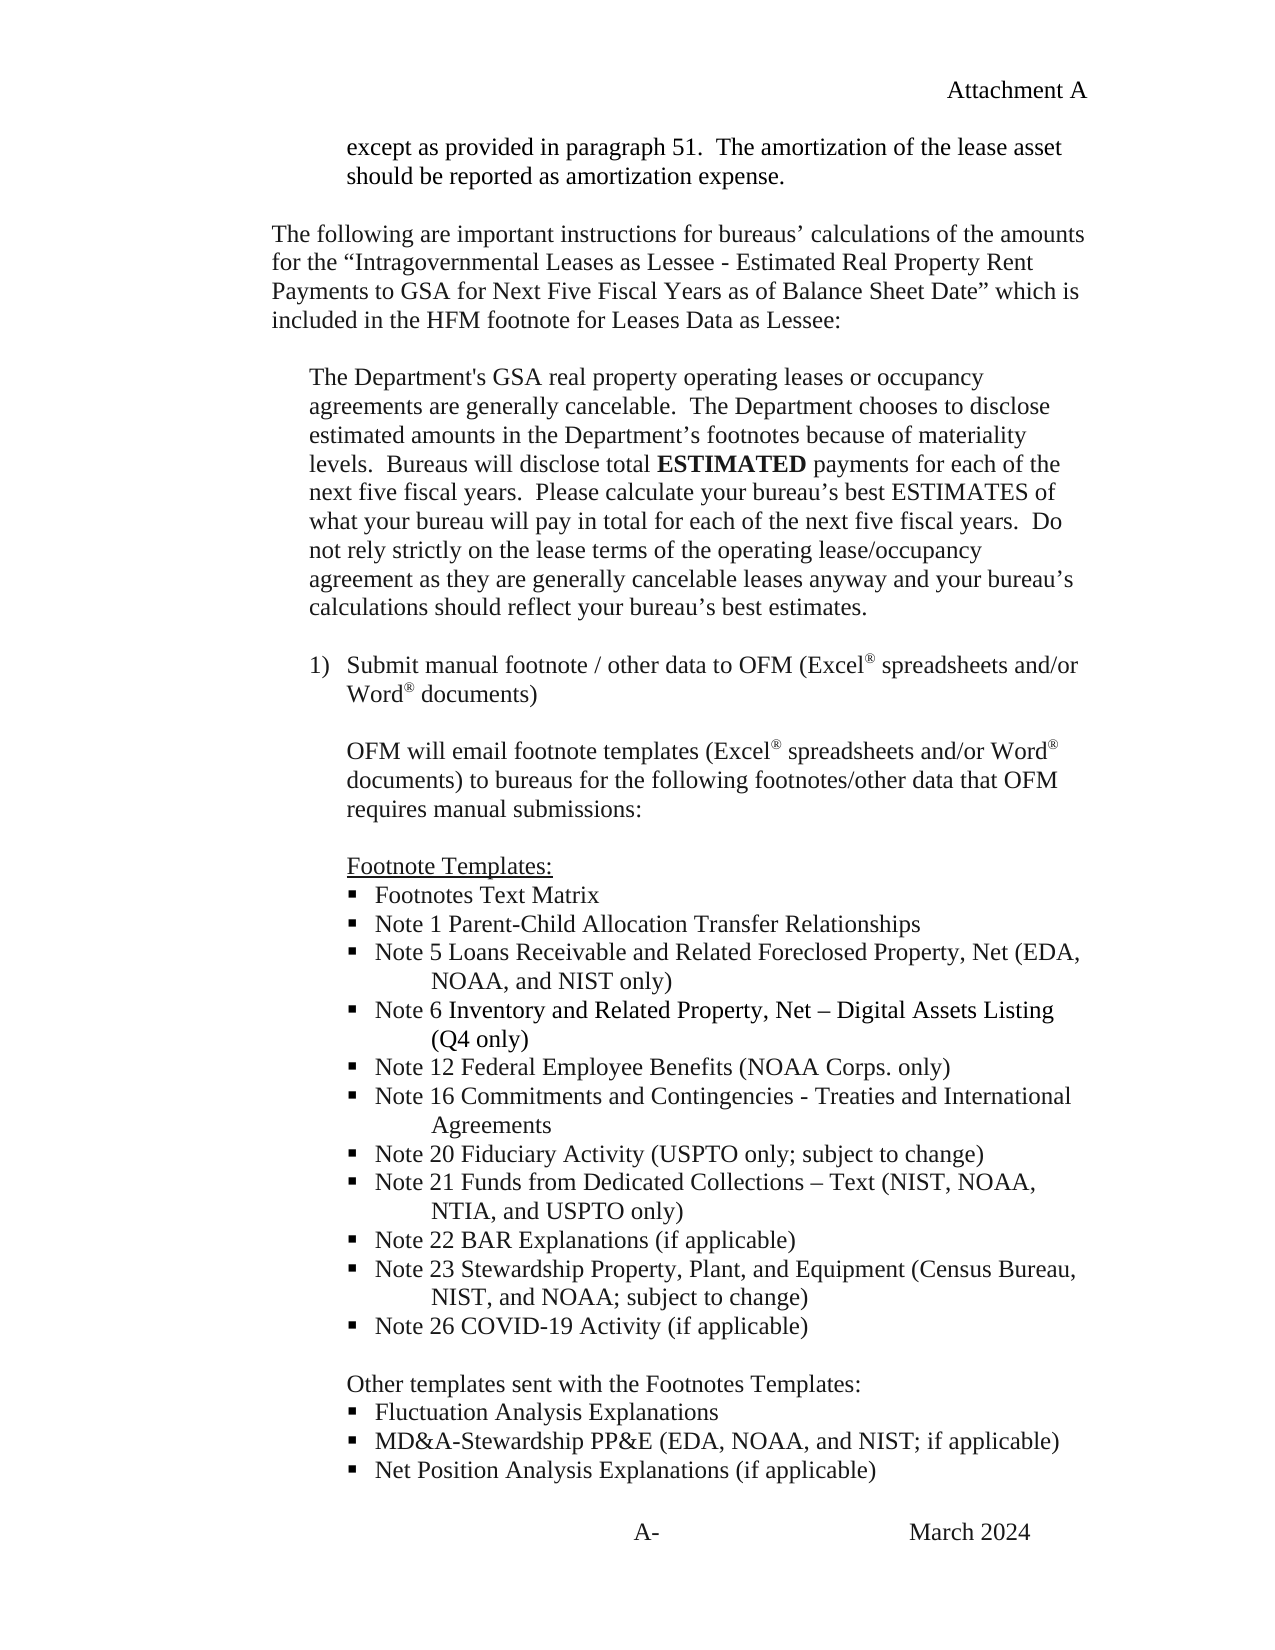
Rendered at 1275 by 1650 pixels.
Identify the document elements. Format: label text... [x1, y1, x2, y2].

list Note 23 Stewardship Property, Plant, and Equipment (Census Bureau, NIST, and NOAA; subject to change) [346, 1254, 1087, 1311]
list Note 26 COVID-19 Activity (if applicable) [346, 1311, 1087, 1340]
list Submit manual footnote / other data to OFM (Excel® spreadsheets and/or Word® documents) [309, 650, 1087, 707]
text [309, 132, 1087, 190]
list Note 5 Loans Receivable and Related Foreclosed Property, Net (EDA, NOAA, and NIST only) [346, 937, 1087, 995]
list MD&A-Stewardship PP&E (EDA, NOAA, and NIST; if applicable) [346, 1426, 1087, 1455]
text The following are important instructions for bureaus’ calculations of the amounts for the “Intragovernmental Leases as Lessee - Estimated Real Property Rent Payments to GSA for Next Five Fiscal Years as of Balance Sheet Date” which is included in the HFM footnote for Leases Data as Lessee: [271, 219, 1087, 334]
text OFM will email footnote templates (Excel® spreadsheets and/or Word® documents) to bureaus for the following footnotes/other data that OFM requires manual submissions: [346, 736, 1087, 822]
text Other templates sent with the Footnotes Templates: [346, 1369, 1087, 1397]
list Note 1 Parent-Child Allocation Transfer Relationships [346, 909, 1087, 937]
text Footnote Templates: [346, 851, 1087, 880]
list Note 22 BAR Explanations (if applicable) [346, 1225, 1087, 1254]
text The Department's GSA real property operating leases or occupancy agreements are generally cancelable. The Department chooses to disclose estimated amounts in the Department’s footnotes because of materiality levels. Bureaus will disclose total ESTIMATED payments for each of the next five fiscal years. Please calculate your bureau’s best ESTIMATES of what your bureau will pay in total for each of the next five fiscal years. Do not rely strictly on the lease terms of the operating lease/occupancy agreement as they are generally cancelable leases anyway and your bureau’s calculations should reflect your bureau’s best estimates. [309, 362, 1087, 621]
list Footnotes Text Matrix [346, 880, 1087, 909]
list Note 21 Funds from Dedicated Collections – Text (NIST, NOAA, NTIA, and USPTO only) [346, 1167, 1087, 1225]
list Note 16 Commitments and Contingencies - Treaties and International Agreements [346, 1081, 1087, 1139]
list Fluctuation Analysis Explanations [346, 1397, 1087, 1426]
list Note 20 Fiduciary Activity (USPTO only; subject to change) [346, 1139, 1087, 1167]
list Note 6 Inventory and Related Property, Net – Digital Assets Listing (Q4 only) [346, 995, 1087, 1052]
list Note 12 Federal Employee Benefits (NOAA Corps. only) [346, 1052, 1087, 1081]
list Net Position Analysis Explanations (if applicable) [346, 1455, 1087, 1484]
